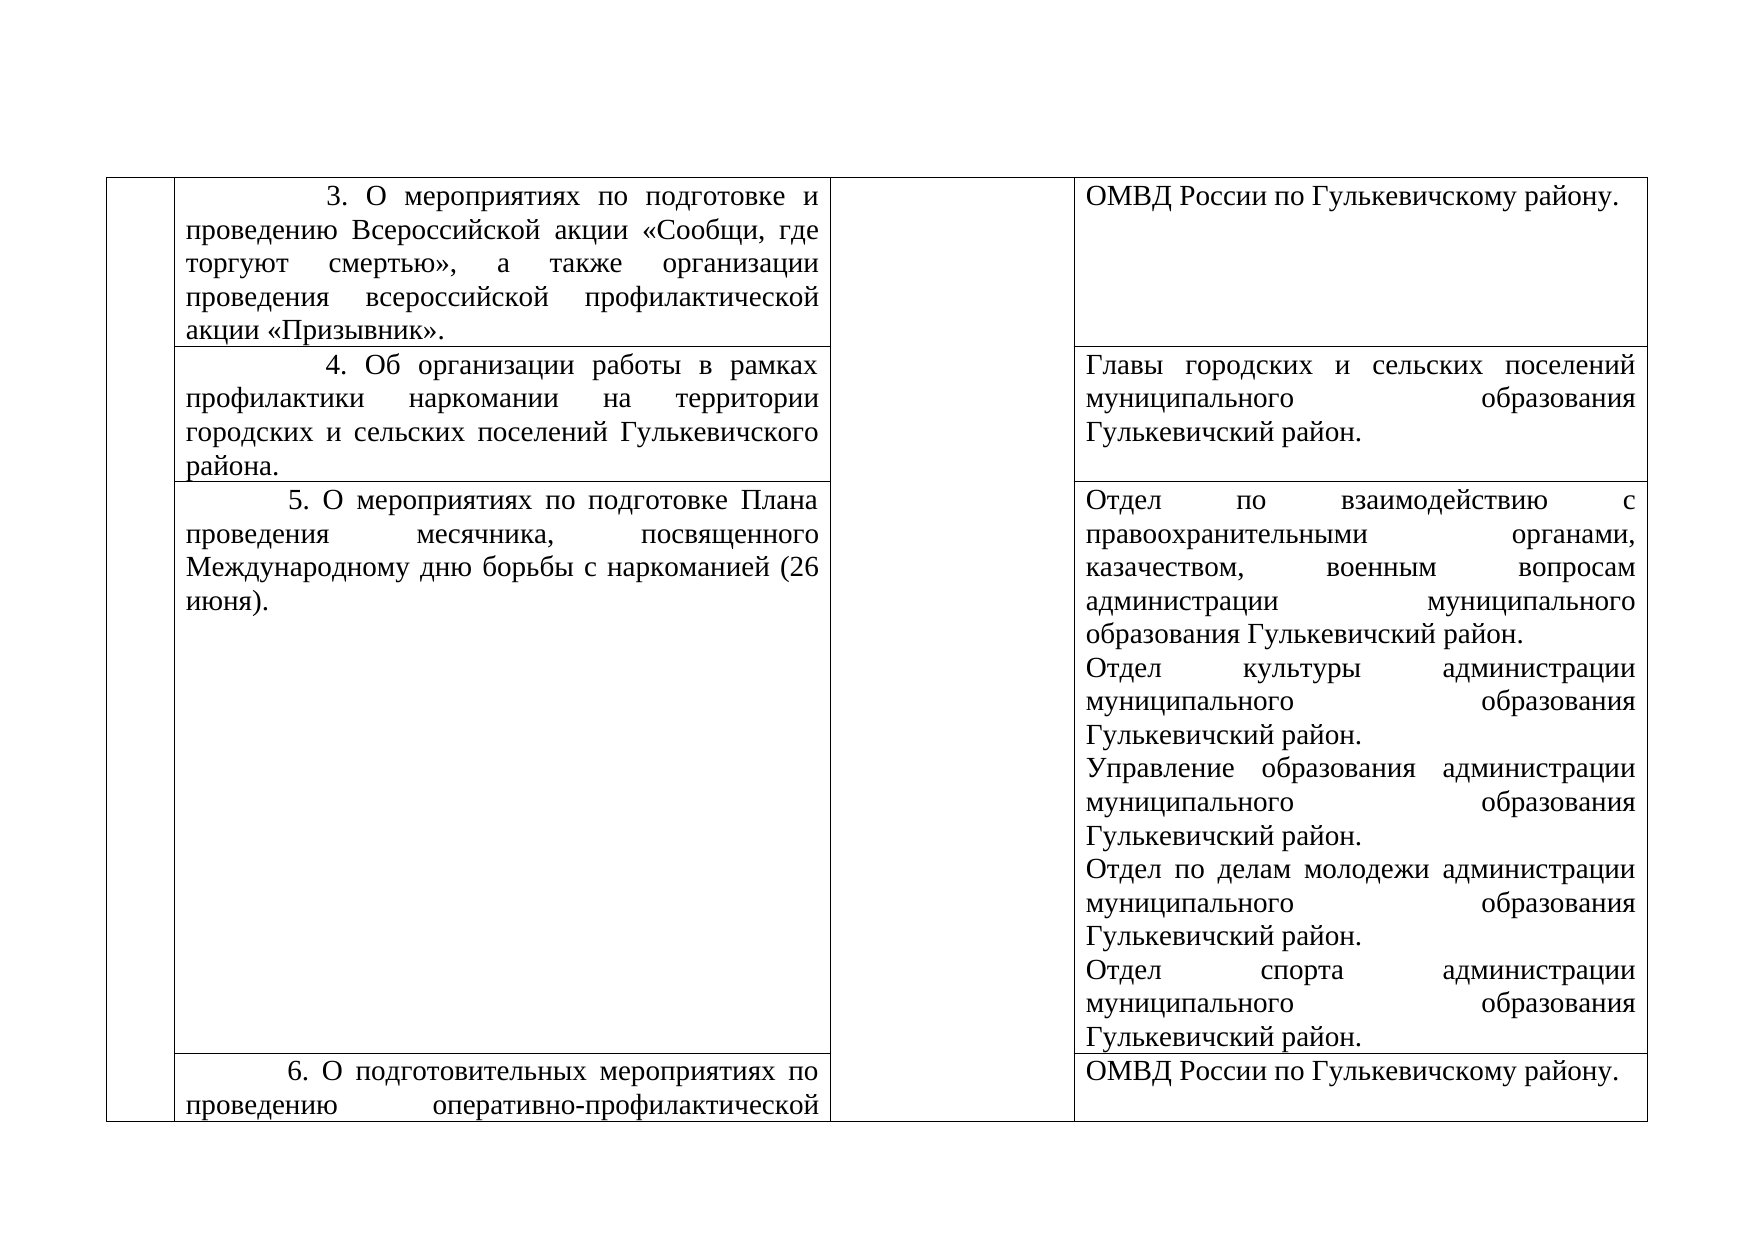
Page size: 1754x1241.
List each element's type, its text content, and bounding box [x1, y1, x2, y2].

table_cell Отдел по взаимодействию с правоохранительными органами, казачеством, военным вопросам администрации муниципального образования Гулькевичский район. Отдел культуры администрации муниципального образования Гулькевичский район. Управление образования администрации муниципального образования Гулькевичский район. Отдел по делам молодежи администрации муниципального образования Гулькевичский район. Отдел спорта администрации муниципального образования Гулькевичский район. [1075, 482, 1647, 1052]
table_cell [175, 1054, 830, 1121]
table_cell 5. О мероприятиях по подготовке Плана проведения месячника, посвященного Международному дню борьбы с наркоманией (26 июня). [175, 482, 830, 1052]
table_cell ОМВД России по Гулькевичскому району. [1075, 178, 1647, 346]
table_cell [1075, 1054, 1647, 1121]
table_cell Главы городских и сельских поселений муниципального образования Гулькевичский район. [1075, 347, 1647, 481]
table_cell 4. Об организации работы в рамках профилактики наркомании на территории городских и сельских поселений Гулькевичского района. [175, 347, 830, 481]
table_cell 3. О мероприятиях по подготовке и проведению Всероссийской акции «Сообщи, где торгуют смертью», а также организации проведения всероссийской профилактической акции «Призывник». [175, 178, 830, 346]
